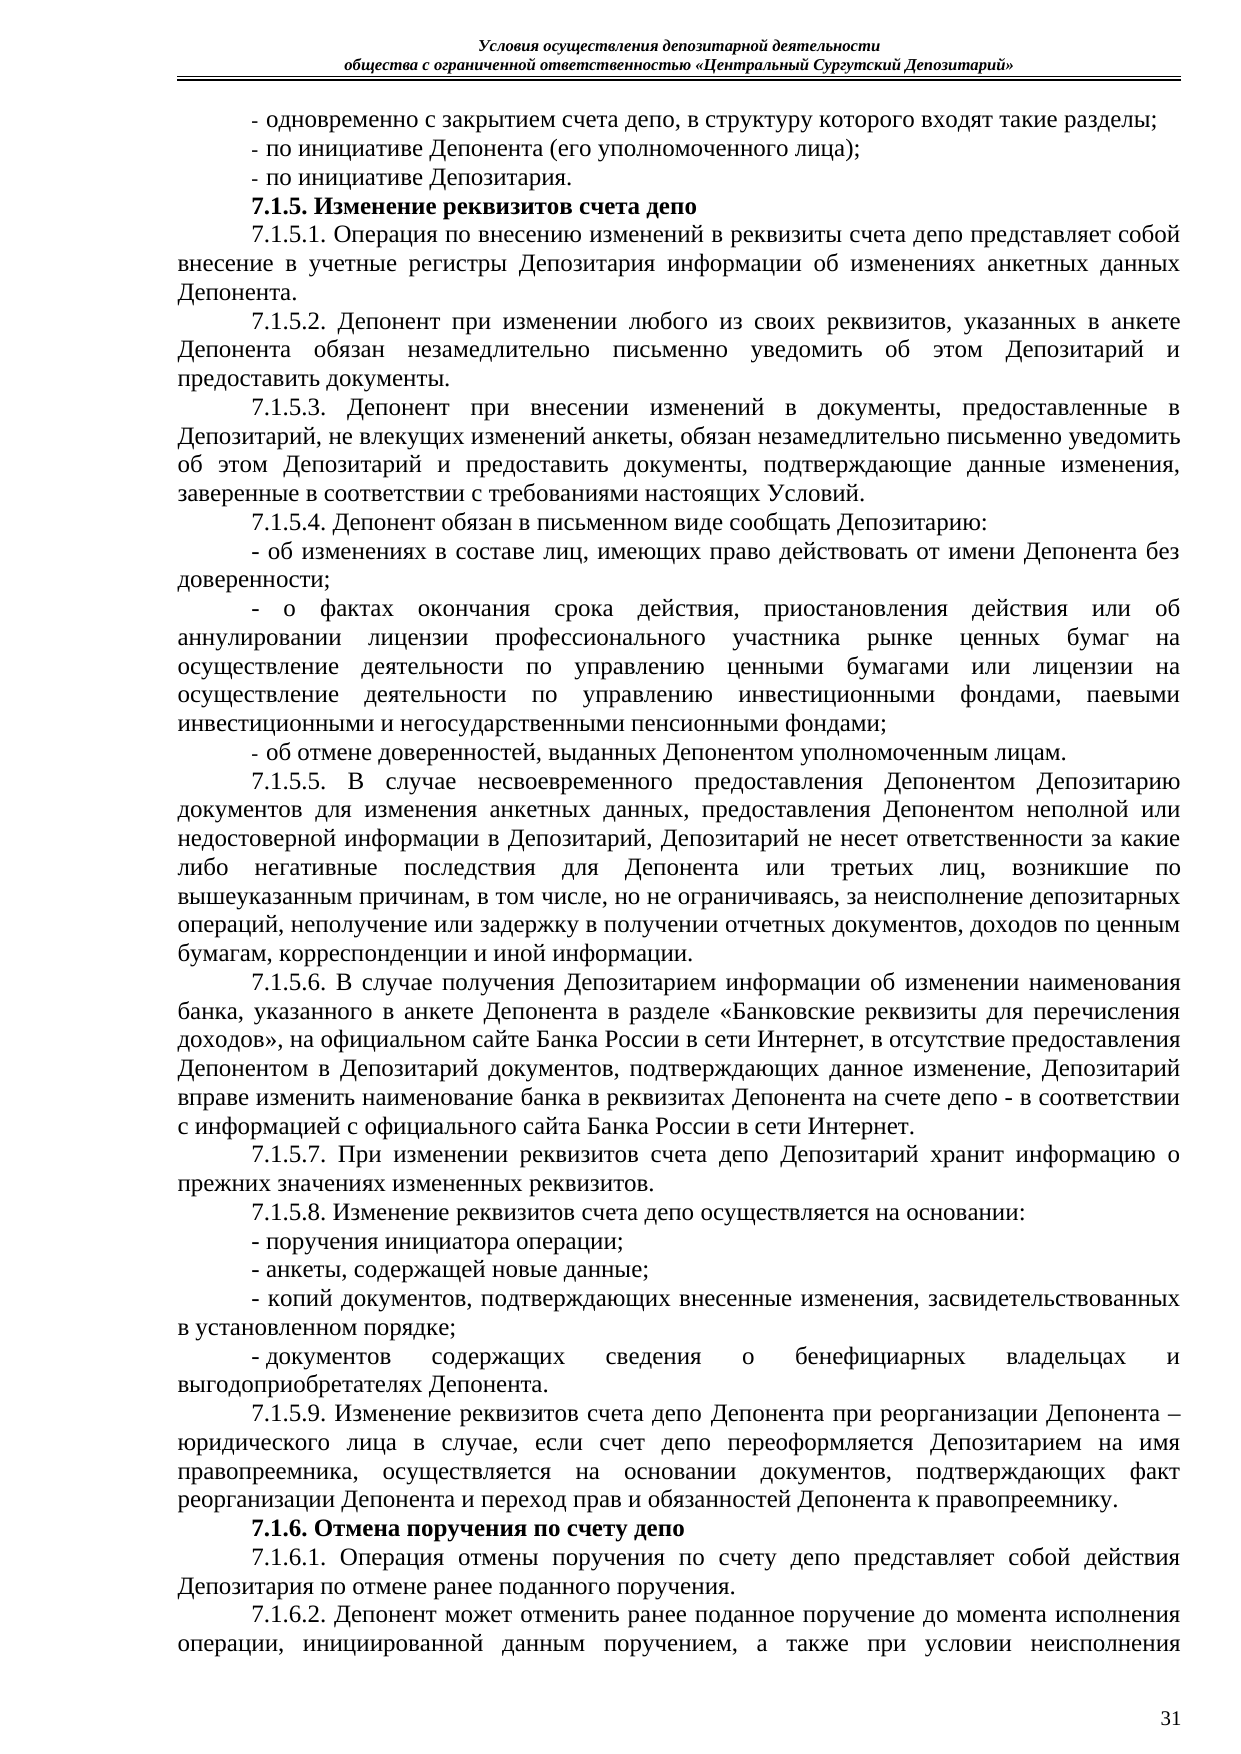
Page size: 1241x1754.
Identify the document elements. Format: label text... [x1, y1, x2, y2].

text 7.1.5.5. В случае несвоевременного предоставления Депонентом Депозитарию документов для изменения анкетных данных, предоставления Депонентом неполной или недостоверной информации в Депозитарий, Депозитарий не несет ответственности за какие либо негативные последствия для Депонента или третьих лиц, возникшие по вышеуказанным причинам, в том числе, но не ограничиваясь, за неисполнение депозитарных операций, неполучение или задержку в получении отчетных документов, доходов по ценным бумагам, корреспонденции и иной информации. [177, 766, 1181, 967]
list документов содержащих сведения о бенефициарных владельцах и выгодоприобретателях Депонента. [177, 1341, 1181, 1398]
text - копий документов, подтверждающих внесенные изменения, засвидетельствованных в установленном порядке; [177, 1283, 1181, 1341]
list поручения инициатора операции; [177, 1226, 1181, 1254]
list об отмене доверенностей, выданных Депонентом уполномоченным лицам. [177, 737, 1181, 766]
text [177, 1599, 1181, 1657]
text 7.1.5.9. Изменение реквизитов счета депо Депонента при реорганизации Депонента – юридического лица в случае, если счет депо переоформляется Депозитарием на имя правопреемника, осуществляется на основании документов, подтверждающих факт реорганизации Депонента и переход прав и обязанностей Депонента к правопреемнику. [177, 1398, 1181, 1513]
list по инициативе Депозитария. [177, 162, 1181, 191]
list анкеты, содержащей новые данные; [177, 1254, 1181, 1283]
list 7.1.5.2. Депонент при изменении любого из своих реквизитов, указанных в анкете Депонента обязан незамедлительно письменно уведомить об этом Депозитарий и предоставить документы. [177, 306, 1181, 392]
text 7.1.6.1. Операция отмены поручения по счету депо представляет собой действия Депозитария по отмене ранее поданного поручения. [177, 1542, 1181, 1599]
text 7.1.5.6. В случае получения Депозитарием информации об изменении наименования банка, указанного в анкете Депонента в разделе «Банковские реквизиты для перечисления доходов», на официальном сайте Банка России в сети Интернет, в отсутствие предоставления Депонентом в Депозитарий документов, подтверждающих данное изменение, Депозитарий вправе изменить наименование банка в реквизитах Депонента на счете депо - в соответствии с информацией с официального сайта Банка России в сети Интернет. [177, 967, 1181, 1139]
list по инициативе Депонента (его уполномоченного лица); [177, 133, 1181, 162]
list - об изменениях в составе лиц, имеющих право действовать от имени Депонента без доверенности; [177, 536, 1181, 593]
text 7.1.5.7. При изменении реквизитов счета депо Депозитарий хранит информацию о прежних значениях измененных реквизитов. [177, 1139, 1181, 1197]
list 7.1.5.4. Депонент обязан в письменном виде сообщать Депозитарию: [177, 507, 1181, 536]
subtitle 7.1.6. Отмена поручения по счету депо [177, 1513, 1181, 1542]
text 7.1.5.8. Изменение реквизитов счета депо осуществляется на основании: [177, 1197, 1181, 1226]
text 7.1.5. Изменение реквизитов счета депо [177, 191, 1181, 219]
list - о фактах окончания срока действия, приостановления действия или об аннулировании лицензии профессионального участника рынке ценных бумаг на осуществление деятельности по управлению ценными бумагами или лицензии на осуществление деятельности по управлению инвестиционными фондами, паевыми инвестиционными и негосударственными пенсионными фондами; [177, 593, 1181, 737]
list одновременно с закрытием счета депо, в структуру которого входят такие разделы; [177, 104, 1181, 133]
text 7.1.5.1. Операция по внесению изменений в реквизиты счета депо представляет собой внесение в учетные регистры Депозитария информации об изменениях анкетных данных Депонента. [177, 219, 1181, 306]
text 7.1.5.3. Депонент при внесении изменений в документы, предоставленные в Депозитарий, не влекущих изменений анкеты, обязан незамедлительно письменно уведомить об этом Депозитарий и предоставить документы, подтверждающие данные изменения, заверенные в соответствии с требованиями настоящих Условий. [177, 392, 1181, 507]
